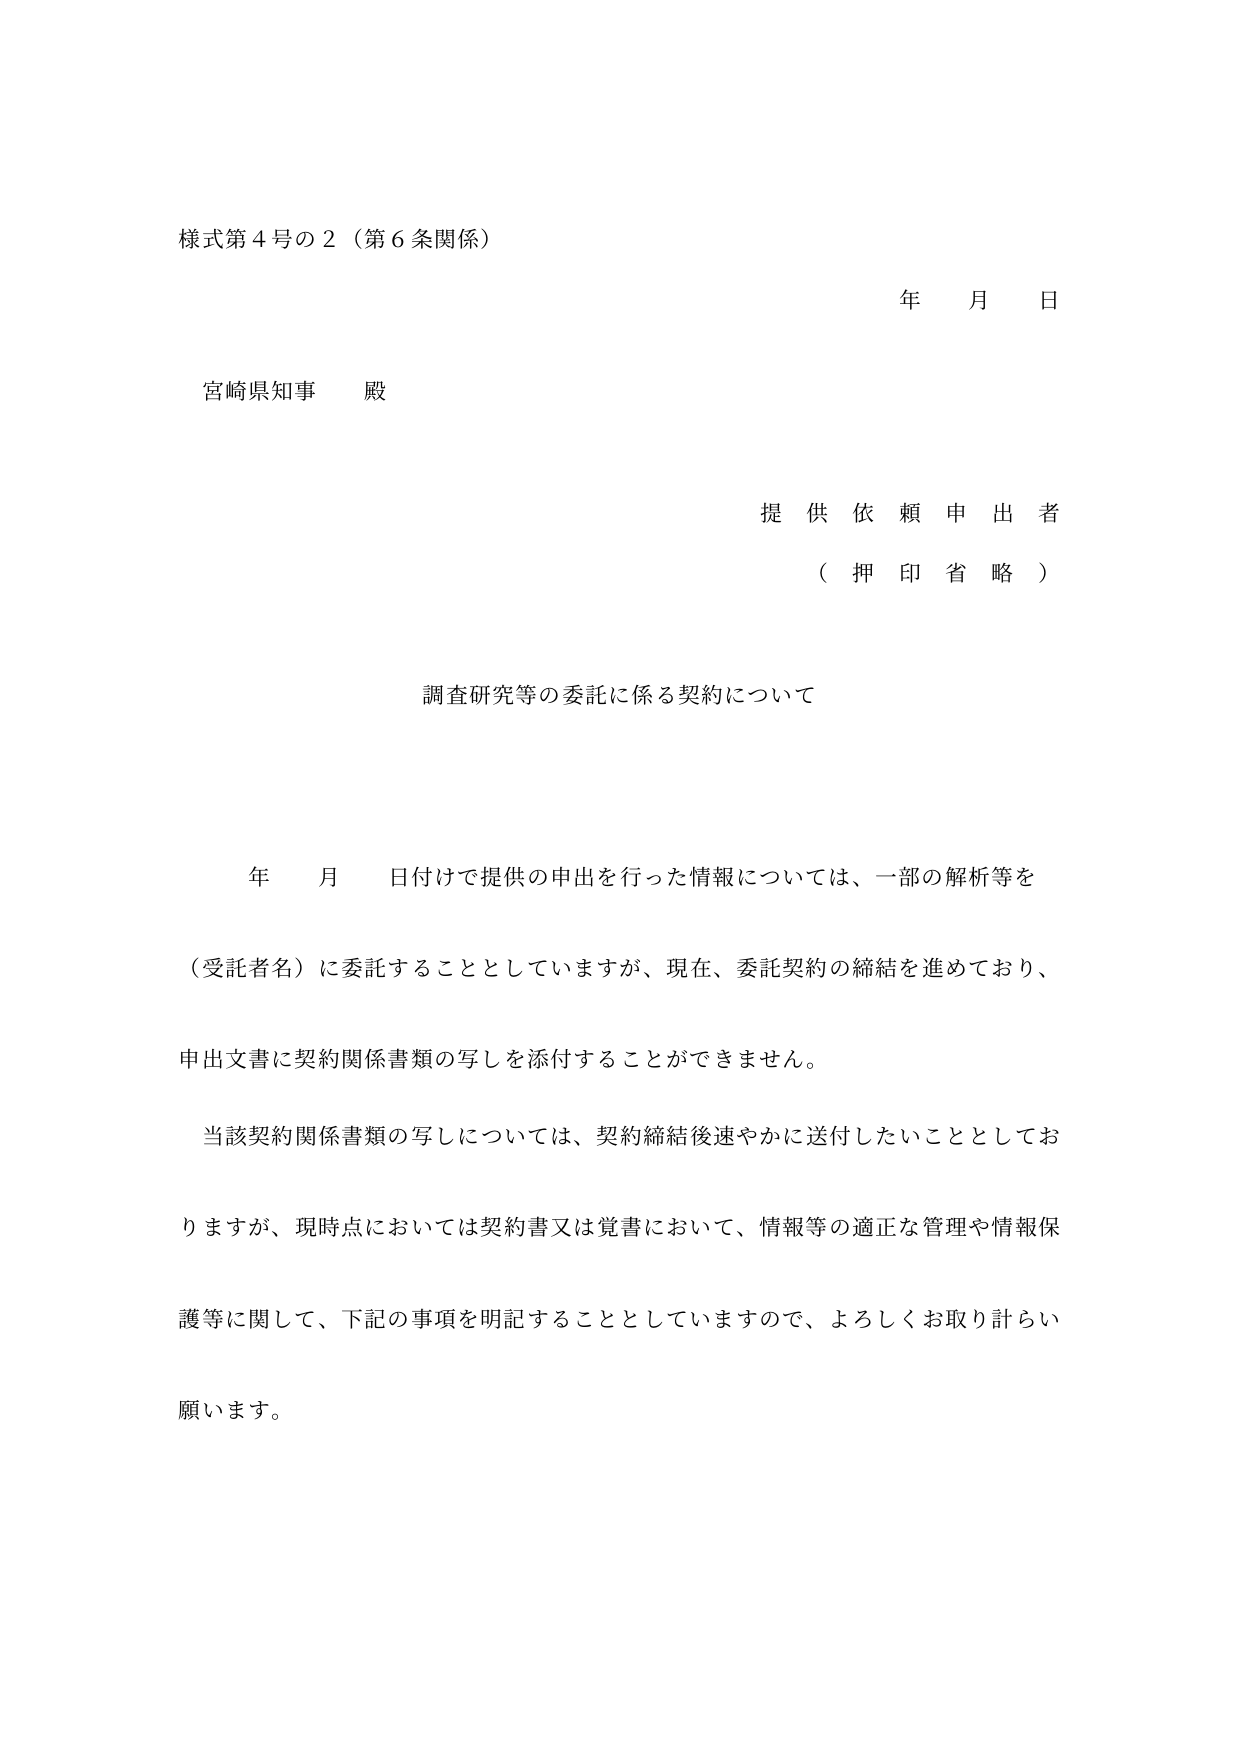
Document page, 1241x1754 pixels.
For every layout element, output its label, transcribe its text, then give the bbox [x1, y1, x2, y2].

text 年 月 日 [179, 268, 1061, 329]
text 様式第４号の２（第６条関係） [179, 207, 1061, 268]
text 宮崎県知事 殿 [179, 359, 1061, 420]
text （ 押 印 省 略 ） [179, 542, 1061, 603]
text 提 供 依 頼 申 出 者 [179, 481, 1062, 542]
text 当該契約関係書類の写しについては、契約締結後速やかに送付したいこととしておりますが、現時点においては契約書又は覚書において、情報等の適正な管理や情報保護等に関して、下記の事項を明記することとしていますので、よろしくお取り計らい願います。 [179, 1104, 1061, 1439]
text 調査研究等の委託に係る契約について [179, 664, 1061, 724]
text 年 月 日付けで提供の申出を行った情報については、一部の解析等を（受託者名）に委託することとしていますが、現在、委託契約の締結を進めており、申出文書に契約関係書類の写しを添付することができません。 [179, 846, 1061, 1089]
